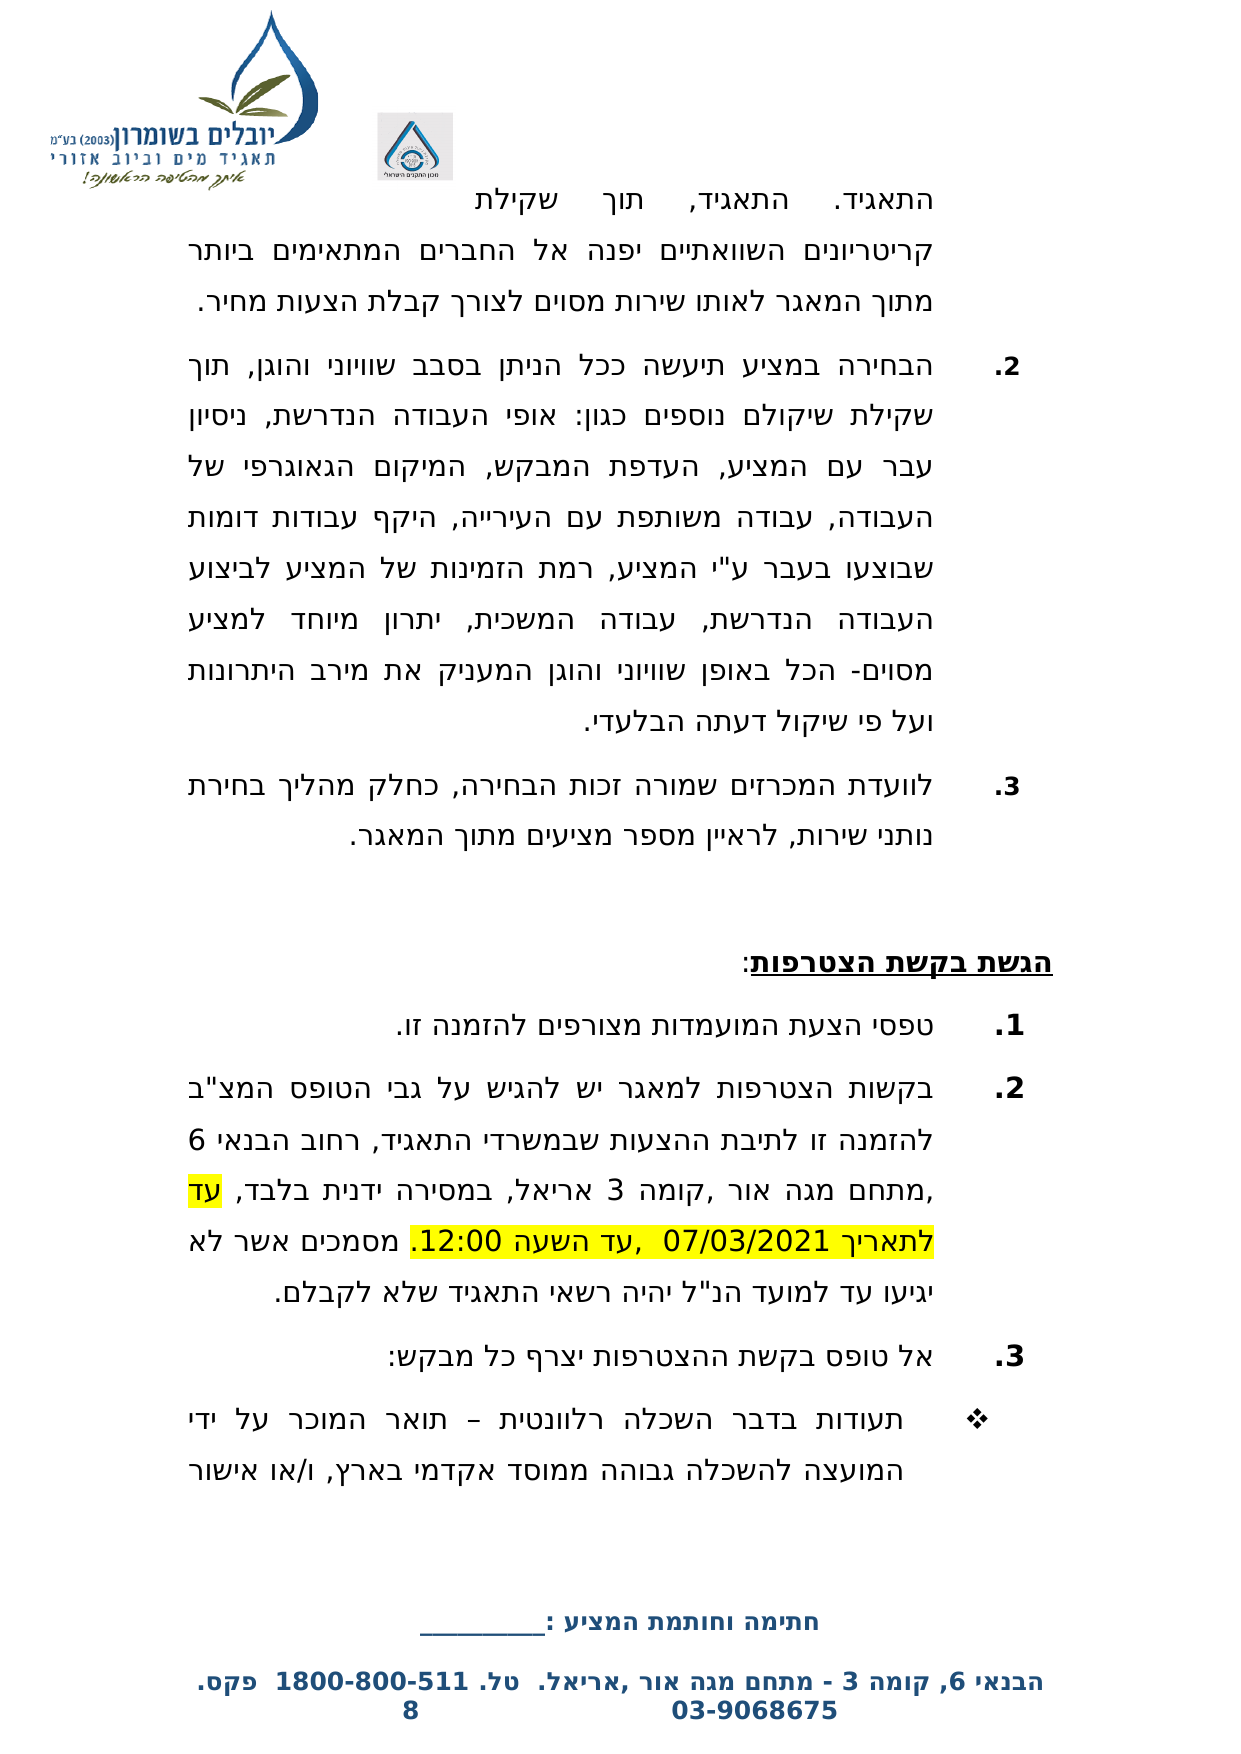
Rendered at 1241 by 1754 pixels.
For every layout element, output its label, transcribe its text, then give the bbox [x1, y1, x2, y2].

list בקשות הצטרפות למאגר יש להגיש על גבי הטופס המצ"ב להזמנה זו לתיבת ההצעות שבמשרדי התאגיד, רחוב הבנאי 6 ,מתחם מגה אור ,קומה 3 אריאל, במסירה ידנית בלבד, עד לתאריך 07/03/2021 ,עד השעה 12:00. מסמכים אשר לא יגיעו עד למועד הנ"ל יהיה רשאי התאגיד שלא לקבלם. [187, 1072, 994, 1309]
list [187, 182, 994, 318]
list הבחירה במציע תיעשה ככל הניתן בסבב שוויוני והוגן, תוך שקילת שיקולם נוספים כגון: אופי העבודה הנדרשת, ניסיון עבר עם המציע, העדפת המבקש, המיקום הגאוגרפי של העבודה, עבודה משותפת עם העירייה, היקף עבודות דומות שבוצעו בעבר ע"י המציע, רמת הזמינות של המציע לביצוע העבודה הנדרשת, עבודה המשכית, יתרון מיוחד למציע מסוים- הכל באופן שוויוני והוגן המעניק את מירב היתרונות ועל פי שיקול דעתה הבלעדי. [187, 348, 994, 738]
list לוועדת המכרזים שמורה זכות הבחירה, כחלק מהליך בחירת נותני שירות, לראיין מספר מציעים מתוך המאגר. [187, 768, 994, 853]
picture [46, 10, 323, 194]
picture [371, 106, 459, 194]
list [187, 1402, 964, 1487]
list טפסי הצעת המועמדות מצורפים להזמנה זו. [187, 1008, 994, 1042]
text הגשת בקשת הצטרפות: [187, 945, 1053, 979]
list אל טופס בקשת ההצטרפות יצרף כל מבקש: [187, 1339, 994, 1373]
